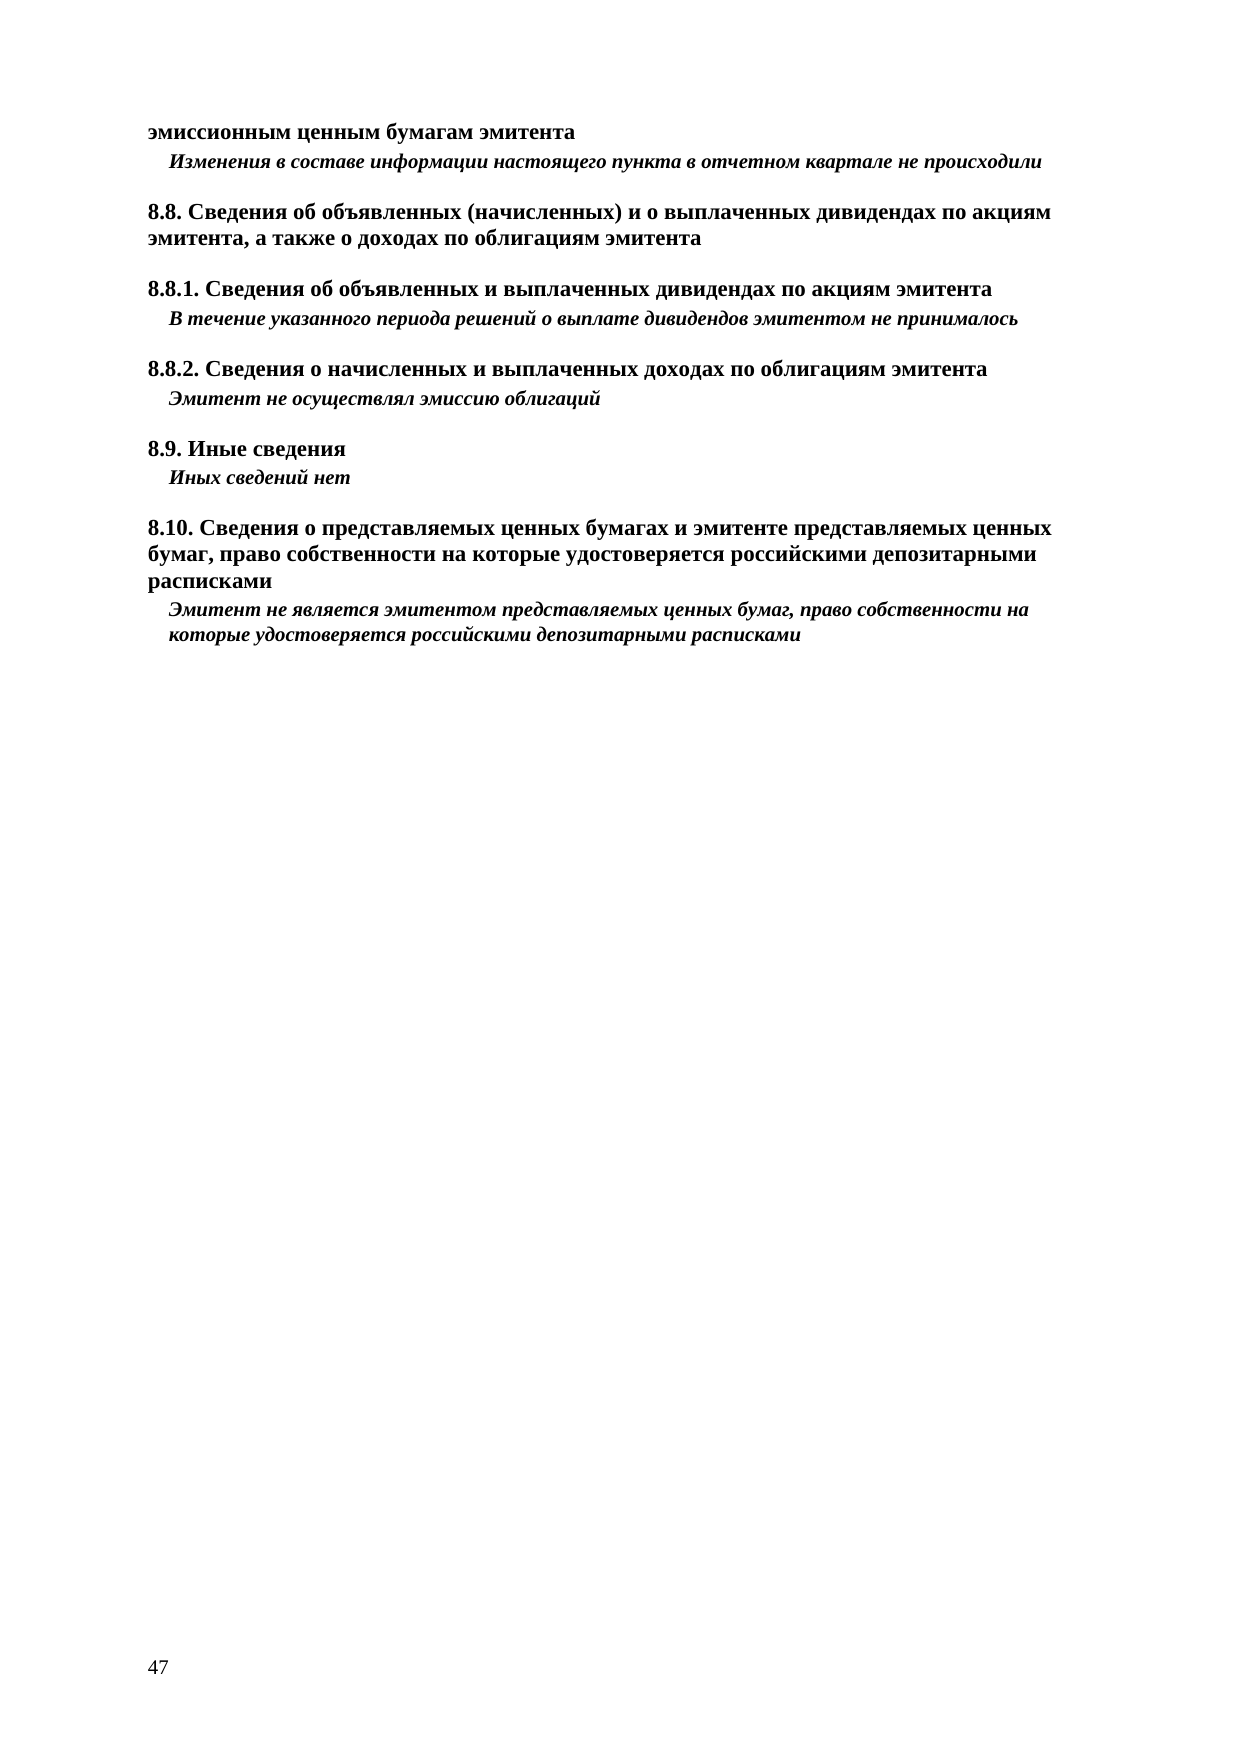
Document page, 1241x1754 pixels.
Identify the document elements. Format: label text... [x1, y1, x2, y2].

subtitle 8.9. Иные сведения [148, 434, 1092, 461]
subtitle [148, 118, 1092, 144]
text Эмитент не осуществлял эмиссию облигаций [168, 386, 1092, 409]
text Иных сведений нет [168, 465, 1092, 489]
subtitle 8.8.2. Сведения о начисленных и выплаченных доходах по облигациям эмитента [148, 355, 1092, 381]
subtitle 8.8.1. Сведения об объявленных и выплаченных дивидендах по акциям эмитента [148, 275, 1092, 302]
subtitle 8.8. Сведения об объявленных (начисленных) и о выплаченных дивидендах по акциям эмитента, а также о доходах по облигациям эмитента [148, 198, 1092, 250]
text В течение указанного периода решений о выплате дивидендов эмитентом не принималось [168, 306, 1092, 330]
subtitle 8.10. Сведения о представляемых ценных бумагах и эмитенте представляемых ценных бумаг, право собственности на которые удостоверяется российскими депозитарными расписками [148, 514, 1092, 593]
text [168, 149, 1092, 173]
text Эмитент не является эмитентом представляемых ценных бумаг, право собственности на которые удостоверяется российскими депозитарными расписками [168, 597, 1092, 646]
